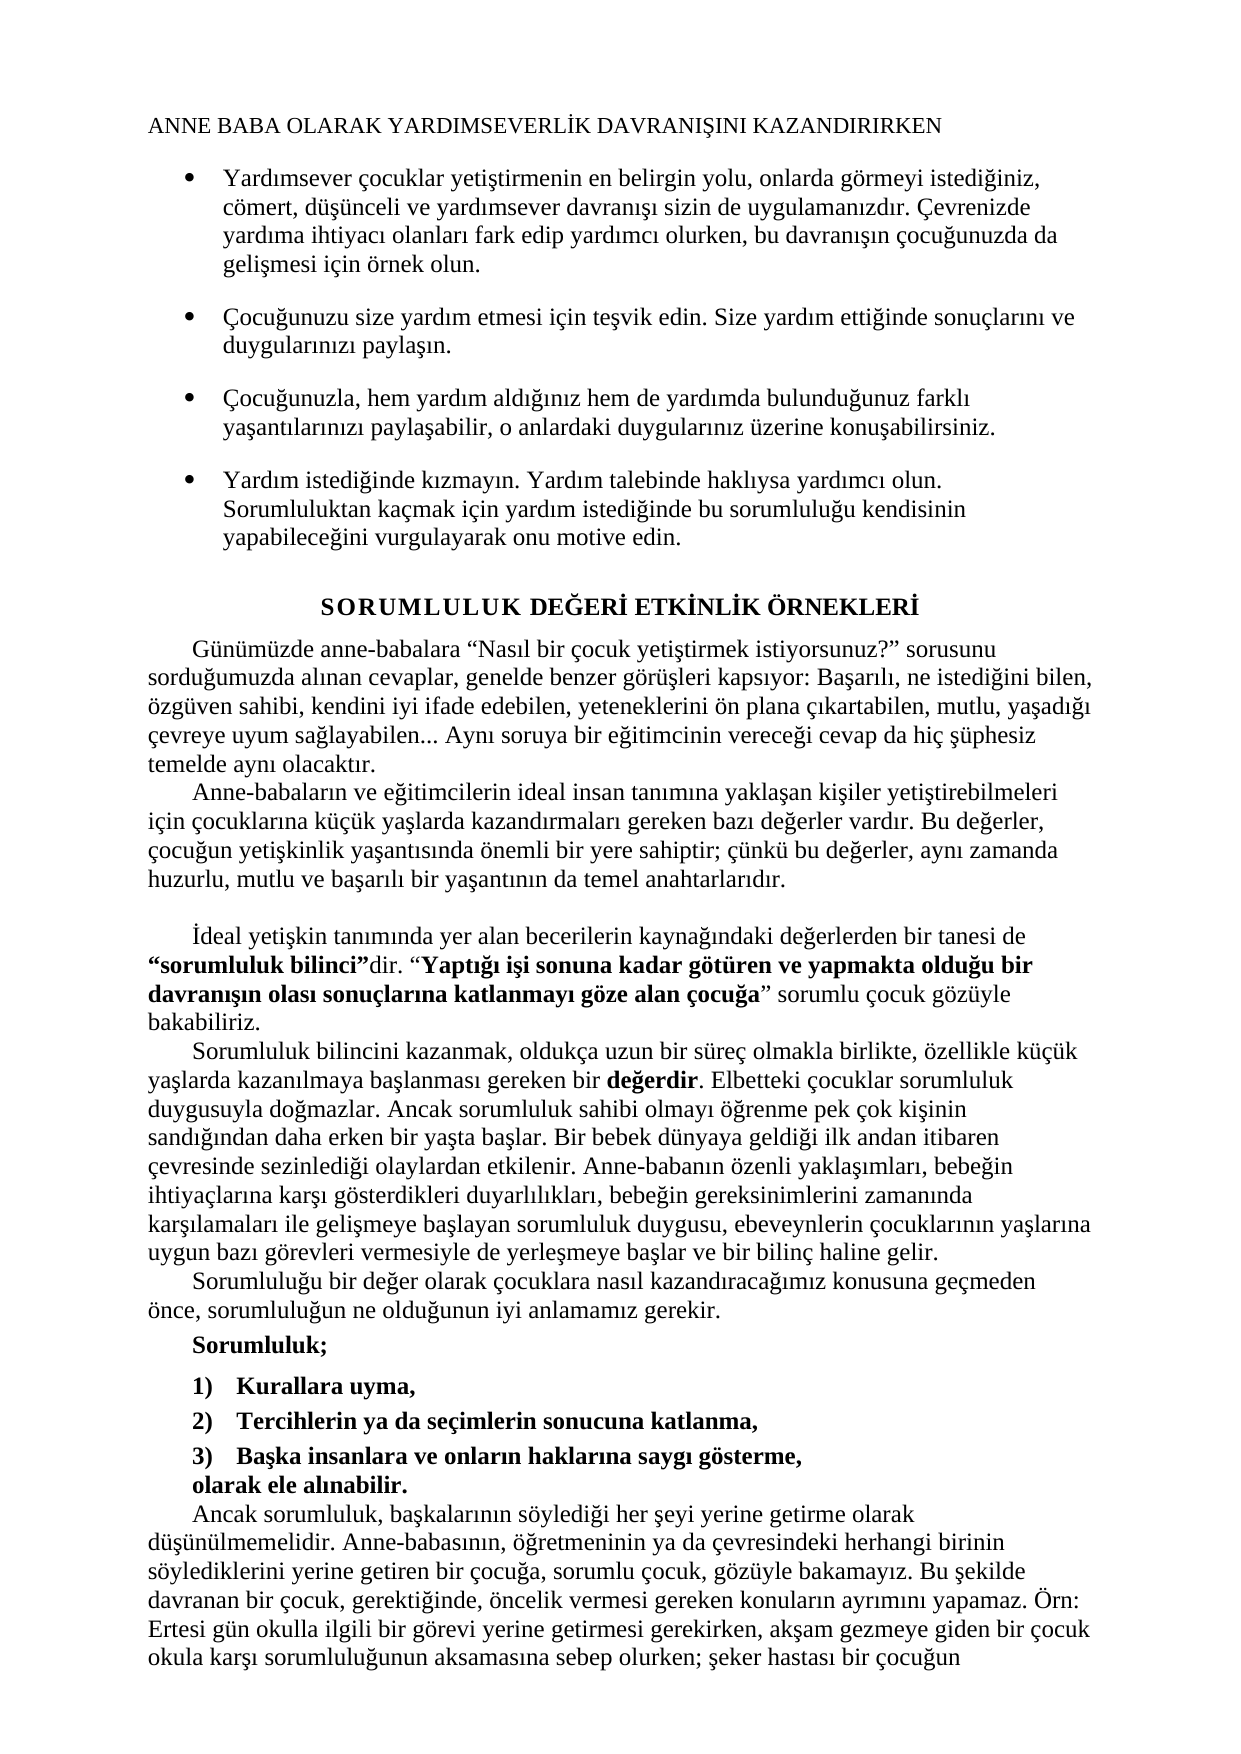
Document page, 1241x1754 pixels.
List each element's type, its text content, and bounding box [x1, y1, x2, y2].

text Anne-babaların ve eğitimcilerin ideal insan tanımına yaklaşan kişiler yetiştirebilmeleri için çocuklarına küçük yaşlarda kazandırmaları gereken bazı değerler vardır. Bu değerler, çocuğun yetişkinlik yaşantısında önemli bir yere sahiptir; çünkü bu değerler, aynı zamanda huzurlu, mutlu ve başarılı bir yaşantının da temel anahtarlarıdır. [148, 777, 1093, 892]
text Sorumluluğu bir değer olarak çocuklara nasıl kazandıracağımız konusuna geçmeden önce, sorumluluğun ne olduğunun iyi anlamamız gerekir. [148, 1266, 1093, 1324]
list Yardım istediğinde kızmayın. Yardım talebinde haklıysa yardımcı olun. Sorumluluktan kaçmak için yardım istediğinde bu sorumluluğu kendisinin yapabileceğini vurgulayarak onu motive edin. [185, 465, 1093, 551]
text Günümüzde anne-babalara “Nasıl bir çocuk yetiştirmek istiyorsunuz?” sorusunu sorduğumuzda alınan cevaplar, genelde benzer görüşleri kapsıyor: Başarılı, ne istediğini bilen, özgüven sahibi, kendini iyi ifade edebilen, yeteneklerini ön plana çıkartabilen, mutlu, yaşadığı çevreye uyum sağlayabilen... Aynı soruya bir eğitimcinin vereceği cevap da hiç şüphesiz temelde aynı olacaktır. [148, 634, 1093, 777]
text Sorumluluk bilincini kazanmak, oldukça uzun bir süreç olmakla birlikte, özellikle küçük yaşlarda kazanılmaya başlanması gereken bir değerdir. Elbetteki çocuklar sorumluluk duygusuyla doğmazlar. Ancak sorumluluk sahibi olmayı öğrenme pek çok kişinin sandığından daha erken bir yaşta başlar. Bir bebek dünyaya geldiği ilk andan itibaren çevresinde sezinlediği olaylardan etkilenir. Anne-babanın özenli yaklaşımları, bebeğin ihtiyaçlarına karşı gösterdikleri duyarlılıkları, bebeğin gereksinimlerini zamanında karşılamaları ile gelişmeye başlayan sorumluluk duygusu, ebeveynlerin çocuklarının yaşlarına uygun bazı görevleri vermesiyle de yerleşmeye başlar ve bir bilinç haline gelir. [148, 1036, 1093, 1266]
text ANNE BABA OLARAK YARDIMSEVERLİK DAVRANIŞINI KAZANDIRIRKEN [148, 112, 1093, 139]
text İdeal yetişkin tanımında yer alan becerilerin kaynağındaki değerlerden bir tanesi de “sorumluluk bilinci”dir. “Yaptığı işi sonuna kadar götüren ve yapmakta olduğu bir davranışın olası sonuçlarına katlanmayı göze alan çocuğa” sorumlu çocuk gözüyle bakabiliriz. [148, 921, 1093, 1036]
text 2) Tercihlerin ya da seçimlerin sonucuna katlanma, [192, 1406, 1093, 1435]
subtitle SORUMLULUK DEĞERİ ETKİNLİK ÖRNEKLERİ [148, 592, 1093, 621]
list Çocuğunuzla, hem yardım aldığınız hem de yardımda bulunduğunuz farklı yaşantılarınızı paylaşabilir, o anlardaki duygularınız üzerine konuşabilirsiniz. [185, 383, 1093, 441]
text Sorumluluk; [148, 1330, 1093, 1359]
list Yardımsever çocuklar yetiştirmenin en belirgin yolu, onlarda görmeyi istediğiniz, cömert, düşünceli ve yardımsever davranışı sizin de uygulamanızdır. Çevrenizde yardıma ihtiyacı olanları fark edip yardımcı olurken, bu davranışın çocuğunuzda da gelişmesi için örnek olun. [185, 163, 1093, 278]
list Çocuğunuzu size yardım etmesi için teşvik edin. Size yardım ettiğinde sonuçlarını ve duygularınızı paylaşın. [185, 302, 1093, 359]
text 3) Başka insanlara ve onların haklarına saygı gösterme, [192, 1441, 1093, 1470]
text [148, 1499, 1093, 1671]
text olarak ele alınabilir. [148, 1470, 1093, 1499]
text 1) Kurallara uyma, [192, 1371, 1093, 1400]
